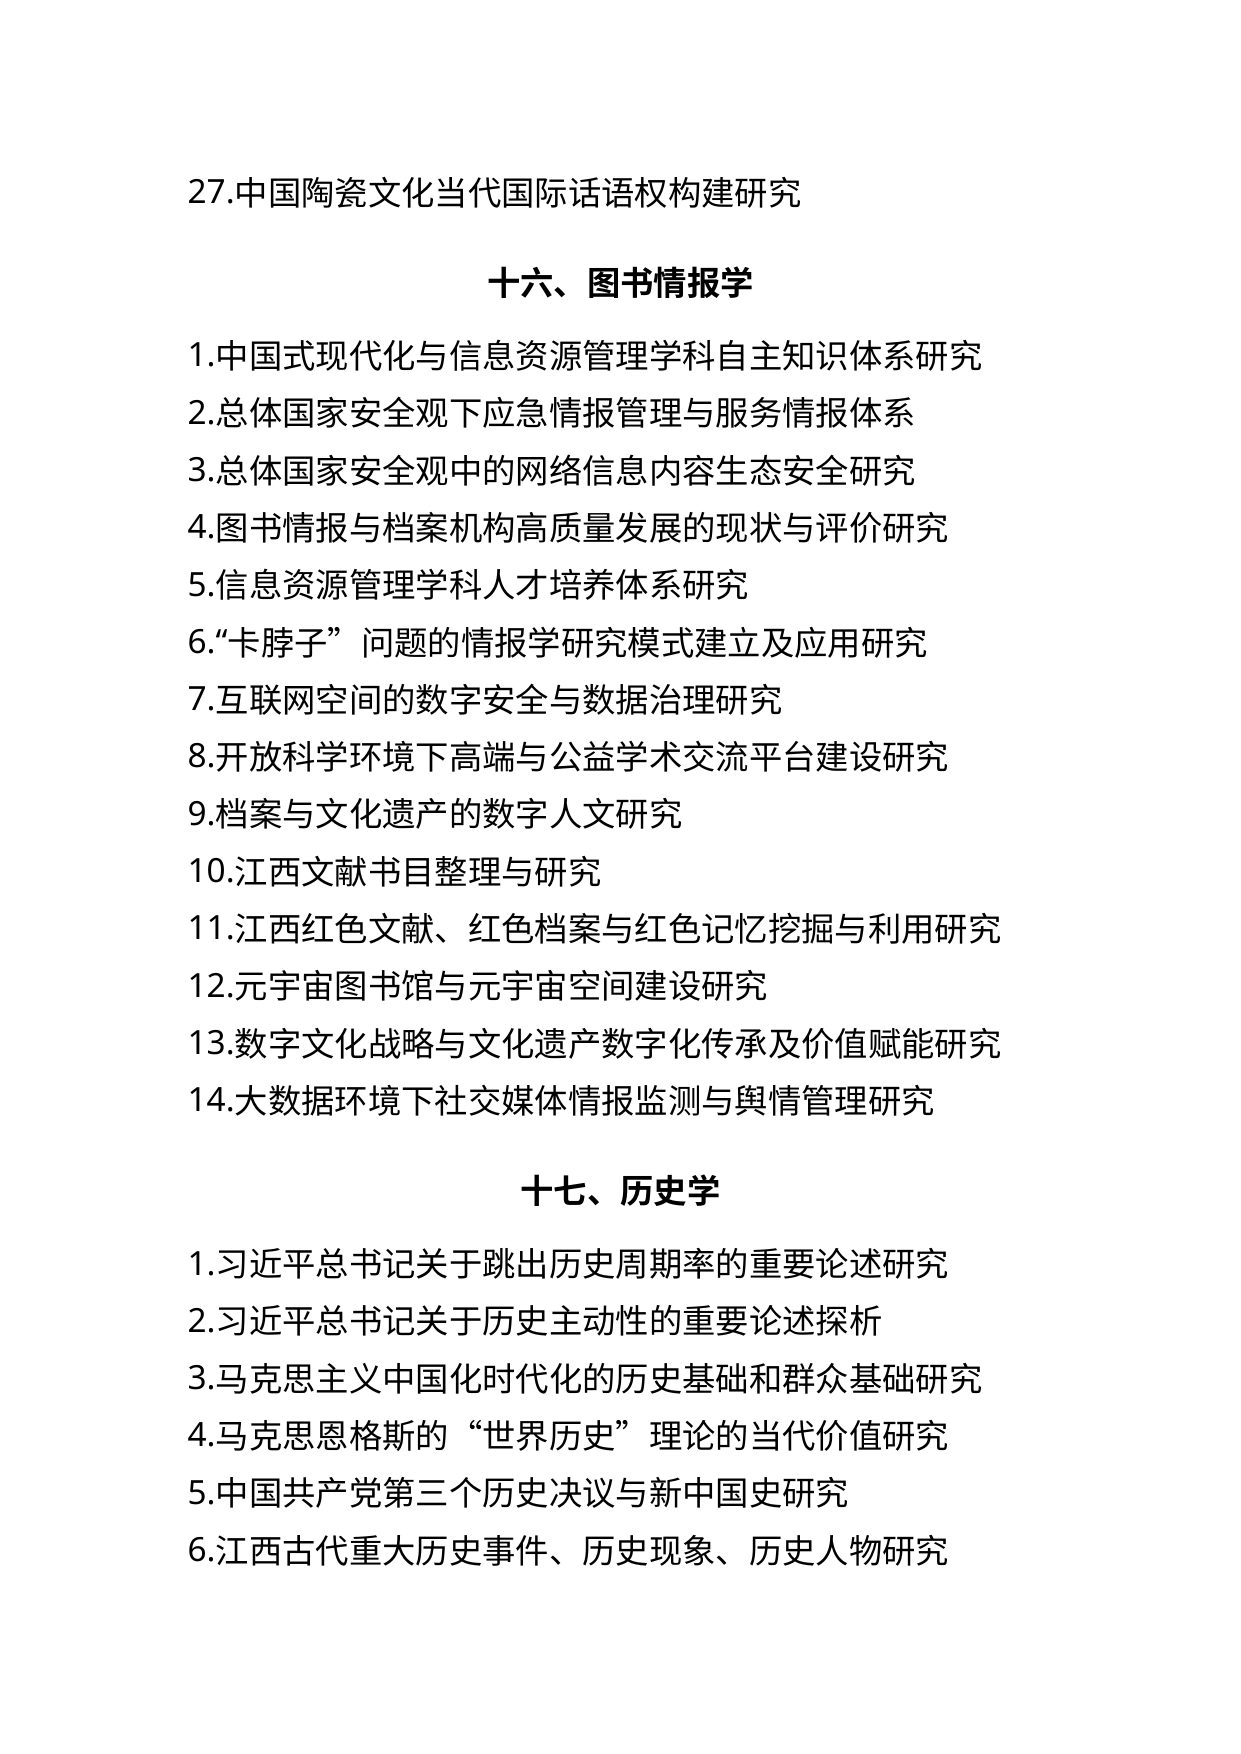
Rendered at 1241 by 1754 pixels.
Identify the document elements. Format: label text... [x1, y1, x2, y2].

text 5.中国共产党第三个历史决议与新中国史研究 [187, 1463, 1053, 1520]
text 1.习近平总书记关于跳出历史周期率的重要论述研究 [187, 1233, 1053, 1291]
text 11.江西红色文献、红色档案与红色记忆挖掘与利用研究 [187, 898, 1053, 956]
text 1.中国式现代化与信息资源管理学科自主知识体系研究 [187, 325, 1053, 383]
text 2.习近平总书记关于历史主动性的重要论述探析 [187, 1291, 1053, 1348]
text 14.大数据环境下社交媒体情报监测与舆情管理研究 [187, 1070, 1053, 1127]
text 3.马克思主义中国化时代化的历史基础和群众基础研究 [187, 1348, 1053, 1405]
text 6.江西古代重大历史事件、历史现象、历史人物研究 [187, 1520, 1053, 1577]
text 6.“卡脖子”问题的情报学研究模式建立及应用研究 [187, 612, 1053, 669]
text 十七、历史学 [187, 1160, 1053, 1217]
text 10.江西文献书目整理与研究 [187, 841, 1053, 898]
text 8.开放科学环境下高端与公益学术交流平台建设研究 [187, 726, 1053, 784]
text 2.总体国家安全观下应急情报管理与服务情报体系 [187, 383, 1053, 440]
text 27.中国陶瓷文化当代国际话语权构建研究 [187, 162, 1053, 219]
text 12.元宇宙图书馆与元宇宙空间建设研究 [187, 956, 1053, 1013]
text 4.图书情报与档案机构高质量发展的现状与评价研究 [187, 497, 1053, 554]
text 4.马克思恩格斯的“世界历史”理论的当代价值研究 [187, 1405, 1053, 1463]
text 7.互联网空间的数字安全与数据治理研究 [187, 669, 1053, 726]
text 13.数字文化战略与文化遗产数字化传承及价值赋能研究 [187, 1013, 1053, 1070]
text 3.总体国家安全观中的网络信息内容生态安全研究 [187, 440, 1053, 497]
text 5.信息资源管理学科人才培养体系研究 [187, 554, 1053, 612]
text 十六、图书情报学 [187, 252, 1053, 309]
text 9.档案与文化遗产的数字人文研究 [187, 784, 1053, 841]
